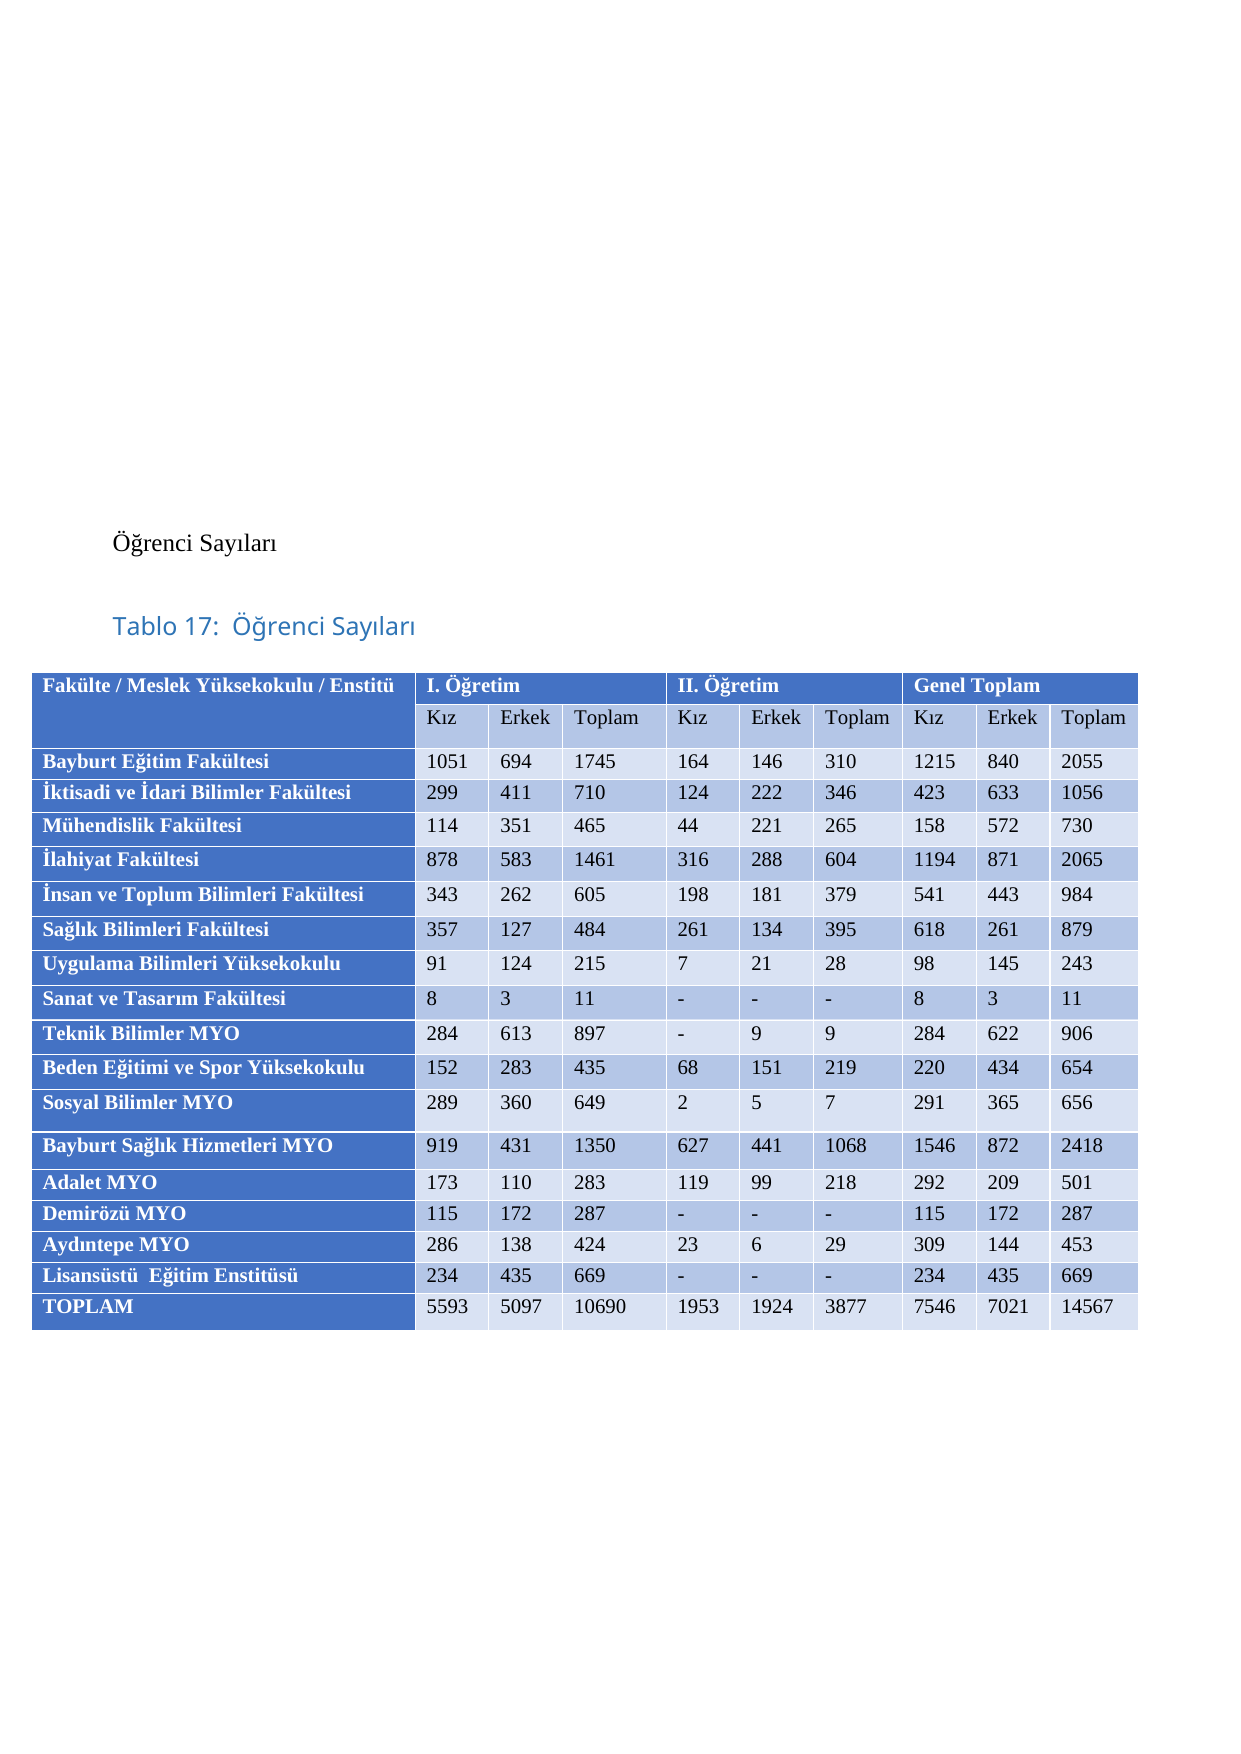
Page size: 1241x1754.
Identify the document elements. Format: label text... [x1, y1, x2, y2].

table_cell 198 [667, 882, 739, 916]
table_cell İktisadi ve İdari Bilimler Fakültesi [32, 780, 415, 812]
table_cell Sanat ve Tasarım Fakültesi [32, 986, 415, 1019]
table_cell 172 [489, 1201, 562, 1231]
table_cell 28 [814, 951, 902, 985]
table_cell 115 [416, 1201, 488, 1231]
table_cell - [740, 986, 813, 1019]
table_cell 146 [740, 749, 813, 779]
table_cell 7 [814, 1090, 902, 1131]
table_cell 173 [416, 1170, 488, 1200]
table_cell 262 [489, 882, 562, 916]
table_cell 11 [1051, 986, 1138, 1019]
table_cell - [814, 1263, 902, 1293]
table_cell Aydıntepe MYO [32, 1232, 415, 1262]
table_cell 633 [977, 780, 1049, 812]
table_cell 443 [977, 882, 1049, 916]
table_header Fakülte / Meslek Yüksekokulu / Enstitü [32, 673, 415, 748]
table_cell Toplam [1051, 705, 1138, 748]
table_cell 299 [416, 780, 488, 812]
table_cell 284 [416, 1021, 488, 1054]
table_cell 134 [740, 917, 813, 950]
table_cell 1461 [563, 847, 666, 881]
table_cell 127 [489, 917, 562, 950]
table_cell 7021 [977, 1294, 1049, 1330]
table_cell Sağlık Bilimleri Fakültesi [32, 917, 415, 950]
table_cell 91 [416, 951, 488, 985]
table_cell İlahiyat Fakültesi [32, 847, 415, 881]
table_cell 215 [563, 951, 666, 985]
table_cell 3 [489, 986, 562, 1019]
table_cell 2065 [1051, 847, 1138, 881]
table_cell 316 [667, 847, 739, 881]
table_cell 219 [814, 1055, 902, 1089]
table_cell 181 [740, 882, 813, 916]
table_cell 343 [416, 882, 488, 916]
table_cell 1924 [740, 1294, 813, 1330]
table_cell 283 [489, 1055, 562, 1089]
table_cell 984 [1051, 882, 1138, 916]
text Öğrenci Sayıları [112, 528, 1128, 557]
table_cell 360 [489, 1090, 562, 1131]
table_cell - [667, 1263, 739, 1293]
table_cell 145 [977, 951, 1049, 985]
table_cell 423 [903, 780, 976, 812]
table_cell 2418 [1051, 1133, 1138, 1169]
table_cell 7 [667, 951, 739, 985]
table_cell 23 [667, 1232, 739, 1262]
table_cell Kız [416, 705, 488, 748]
table_cell 221 [740, 813, 813, 846]
table_cell - [814, 986, 902, 1019]
table_cell 110 [489, 1170, 562, 1200]
table_header II. Öğretim [667, 673, 902, 704]
table_cell 453 [1051, 1232, 1138, 1262]
table_cell 1953 [667, 1294, 739, 1330]
table_cell 669 [563, 1263, 666, 1293]
table_cell 11 [563, 986, 666, 1019]
table_cell 541 [903, 882, 976, 916]
table_cell 879 [1051, 917, 1138, 950]
table_cell 5 [740, 1090, 813, 1131]
table_cell Uygulama Bilimleri Yüksekokulu [32, 951, 415, 985]
table_cell 395 [814, 917, 902, 950]
table_cell 209 [977, 1170, 1049, 1200]
table_cell 29 [814, 1232, 902, 1262]
table_cell 68 [667, 1055, 739, 1089]
table_cell Kız [667, 705, 739, 748]
table_cell Erkek [977, 705, 1049, 748]
table_cell Demirözü MYO [32, 1201, 415, 1231]
table_cell Bayburt Sağlık Hizmetleri MYO [32, 1133, 415, 1169]
table_cell 287 [563, 1201, 666, 1231]
table_cell 291 [903, 1090, 976, 1131]
table_cell Toplam [814, 705, 902, 748]
table_cell Sosyal Bilimler MYO [32, 1090, 415, 1131]
table_cell 351 [489, 813, 562, 846]
table_cell 605 [563, 882, 666, 916]
table_header Genel Toplam [903, 673, 1138, 704]
table_cell 124 [667, 780, 739, 812]
table_cell Beden Eğitimi ve Spor Yüksekokulu [32, 1055, 415, 1089]
table_cell 234 [416, 1263, 488, 1293]
table_cell - [740, 1201, 813, 1231]
table_cell 21 [740, 951, 813, 985]
table_cell 379 [814, 882, 902, 916]
table_cell 309 [903, 1232, 976, 1262]
table_cell 265 [814, 813, 902, 846]
table_cell 98 [903, 951, 976, 985]
table_cell 424 [563, 1232, 666, 1262]
table_cell 435 [977, 1263, 1049, 1293]
table_cell 501 [1051, 1170, 1138, 1200]
table_cell 919 [416, 1133, 488, 1169]
table_cell 286 [416, 1232, 488, 1262]
table_cell 287 [1051, 1201, 1138, 1231]
table_cell 44 [667, 813, 739, 846]
table_cell 871 [977, 847, 1049, 881]
table_cell 292 [903, 1170, 976, 1200]
table_cell 284 [903, 1021, 976, 1054]
table_cell 730 [1051, 813, 1138, 846]
table_cell Kız [903, 705, 976, 748]
table_cell TOPLAM [32, 1294, 415, 1330]
table_cell 2055 [1051, 749, 1138, 779]
table_cell 261 [977, 917, 1049, 950]
table_cell 283 [563, 1170, 666, 1200]
table_cell 288 [740, 847, 813, 881]
table_cell 14567 [1051, 1294, 1138, 1330]
table_cell 289 [416, 1090, 488, 1131]
table_cell 484 [563, 917, 666, 950]
table_cell 435 [563, 1055, 666, 1089]
table_cell 604 [814, 847, 902, 881]
table_cell Erkek [740, 705, 813, 748]
table_cell 3877 [814, 1294, 902, 1330]
table_cell 9 [814, 1021, 902, 1054]
table_cell 1056 [1051, 780, 1138, 812]
table_cell 172 [977, 1201, 1049, 1231]
table_cell 465 [563, 813, 666, 846]
table_cell Lisansüstü Eğitim Enstitüsü [32, 1263, 415, 1293]
table_cell - [814, 1201, 902, 1231]
table_cell 8 [416, 986, 488, 1019]
table_cell 694 [489, 749, 562, 779]
table_cell 357 [416, 917, 488, 950]
table_cell 654 [1051, 1055, 1138, 1089]
table_cell 627 [667, 1133, 739, 1169]
table_cell 435 [489, 1263, 562, 1293]
table_cell 622 [977, 1021, 1049, 1054]
table_cell 441 [740, 1133, 813, 1169]
table_cell - [667, 1201, 739, 1231]
table_cell 6 [740, 1232, 813, 1262]
table_cell İnsan ve Toplum Bilimleri Fakültesi [32, 882, 415, 916]
table_cell 878 [416, 847, 488, 881]
table_cell 220 [903, 1055, 976, 1089]
table_cell 710 [563, 780, 666, 812]
table_cell 1546 [903, 1133, 976, 1169]
table_header I. Öğretim [416, 673, 666, 704]
table_cell 906 [1051, 1021, 1138, 1054]
table_cell 234 [903, 1263, 976, 1293]
table_cell 1051 [416, 749, 488, 779]
table_cell 434 [977, 1055, 1049, 1089]
table_cell 9 [740, 1021, 813, 1054]
table_cell 649 [563, 1090, 666, 1131]
table_cell 8 [903, 986, 976, 1019]
table_cell 1068 [814, 1133, 902, 1169]
table_cell 261 [667, 917, 739, 950]
table_cell 346 [814, 780, 902, 812]
table_cell 1745 [563, 749, 666, 779]
table_cell 840 [977, 749, 1049, 779]
table_cell Erkek [489, 705, 562, 748]
table_cell 669 [1051, 1263, 1138, 1293]
table_cell 572 [977, 813, 1049, 846]
table_cell 1350 [563, 1133, 666, 1169]
table_cell 158 [903, 813, 976, 846]
table_cell 583 [489, 847, 562, 881]
table_cell 243 [1051, 951, 1138, 985]
table_cell 613 [489, 1021, 562, 1054]
subtitle Tablo 17: Öğrenci Sayıları [112, 609, 1128, 643]
table_cell 124 [489, 951, 562, 985]
table_cell - [740, 1263, 813, 1293]
table_cell 1215 [903, 749, 976, 779]
table_cell 897 [563, 1021, 666, 1054]
table_cell 152 [416, 1055, 488, 1089]
table_cell 3 [977, 986, 1049, 1019]
table_cell 7546 [903, 1294, 976, 1330]
table_cell - [667, 1021, 739, 1054]
table_cell 431 [489, 1133, 562, 1169]
table_cell 115 [903, 1201, 976, 1231]
table_cell Toplam [563, 705, 666, 748]
table_cell 114 [416, 813, 488, 846]
table_cell Mühendislik Fakültesi [32, 813, 415, 846]
table_cell 411 [489, 780, 562, 812]
table_cell Bayburt Eğitim Fakültesi [32, 749, 415, 779]
table_cell 144 [977, 1232, 1049, 1262]
table_cell 10690 [563, 1294, 666, 1330]
table_cell 218 [814, 1170, 902, 1200]
table_cell 2 [667, 1090, 739, 1131]
table_cell 164 [667, 749, 739, 779]
table_cell 1194 [903, 847, 976, 881]
table_cell 5593 [416, 1294, 488, 1330]
table_cell 310 [814, 749, 902, 779]
table_cell 99 [740, 1170, 813, 1200]
table_cell 119 [667, 1170, 739, 1200]
table_cell 872 [977, 1133, 1049, 1169]
table_cell Adalet MYO [32, 1170, 415, 1200]
table_cell 5097 [489, 1294, 562, 1330]
table_cell Teknik Bilimler MYO [32, 1021, 415, 1054]
table_cell 222 [740, 780, 813, 812]
table_cell 138 [489, 1232, 562, 1262]
table_cell - [667, 986, 739, 1019]
table_cell 656 [1051, 1090, 1138, 1131]
table_cell 151 [740, 1055, 813, 1089]
table_cell 618 [903, 917, 976, 950]
table_cell 365 [977, 1090, 1049, 1131]
